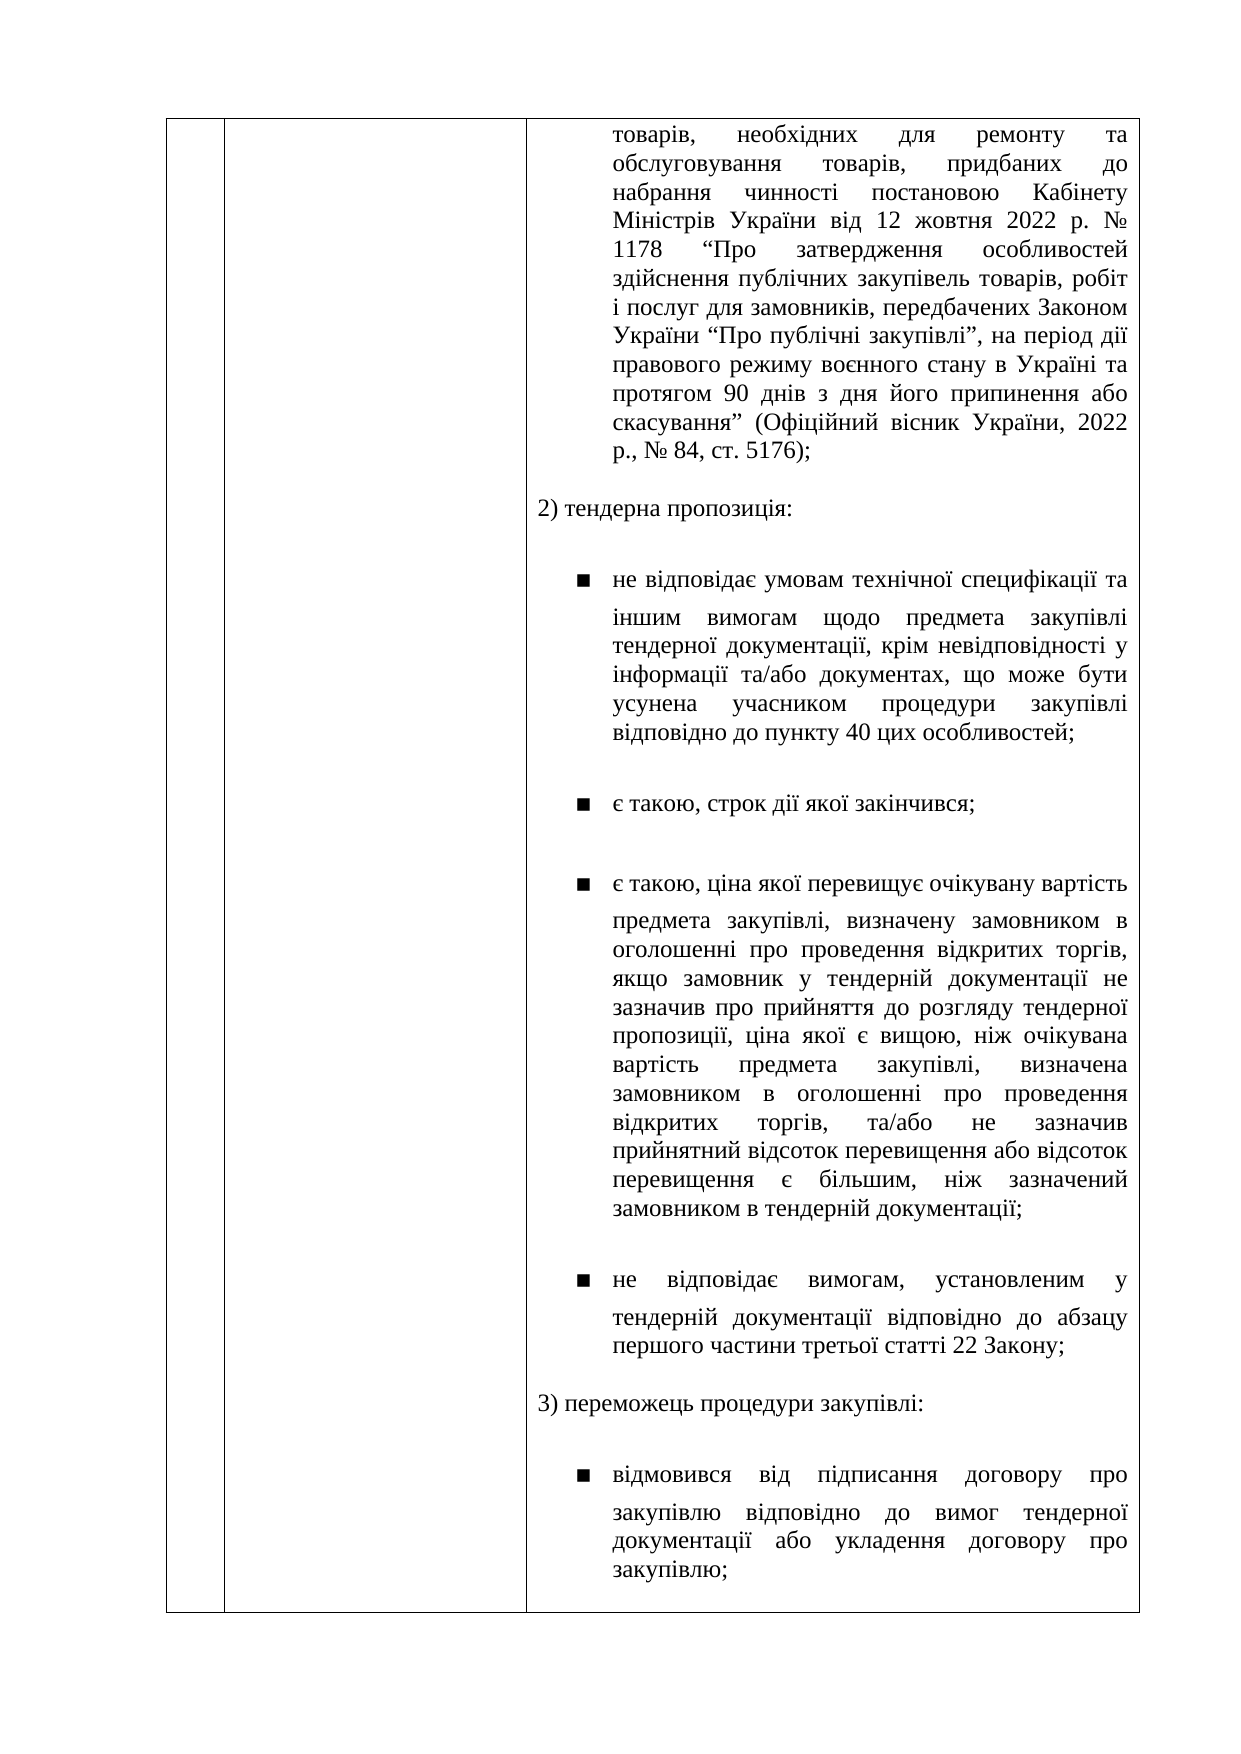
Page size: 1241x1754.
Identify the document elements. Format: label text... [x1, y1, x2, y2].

table_cell 3 [167, 119, 224, 1612]
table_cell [225, 119, 526, 1612]
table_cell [527, 119, 1139, 1612]
